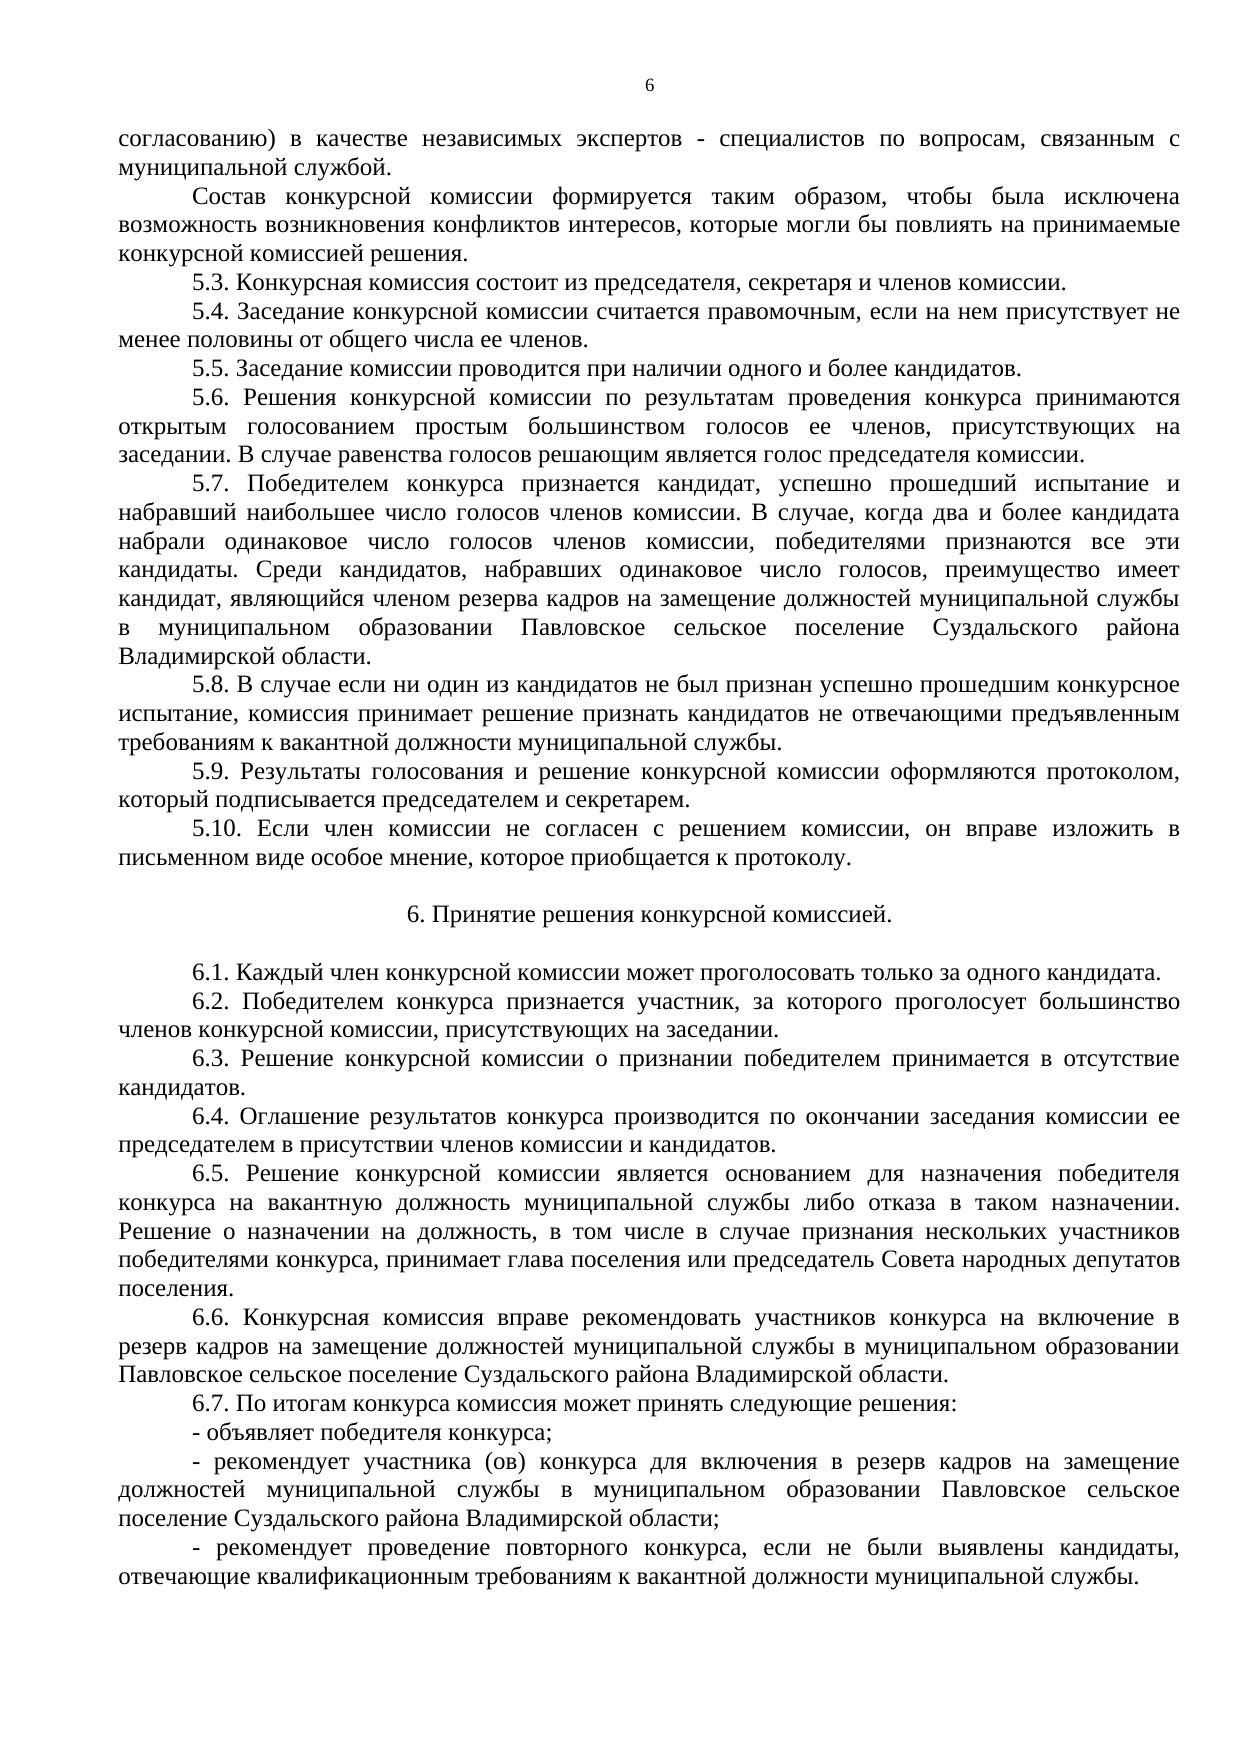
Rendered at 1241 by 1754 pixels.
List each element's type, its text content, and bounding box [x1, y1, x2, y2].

text 5.8. В случае если ни один из кандидатов не был признан успешно прошедшим конкурсное испытание, комиссия принимает решение признать кандидатов не отвечающими предъявленным требованиям к вакантной должности муниципальной службы. [118, 669, 1181, 756]
text - рекомендует участника (ов) конкурса для включения в резерв кадров на замещение должностей муниципальной службы в муниципальном образовании Павловское сельское поселение Суздальского района Владимирской области; [118, 1446, 1181, 1532]
text Состав конкурсной комиссии формируется таким образом, чтобы была исключена возможность возникновения конфликтов интересов, которые могли бы повлиять на принимаемые конкурсной комиссией решения. [118, 181, 1181, 267]
text 6.3. Решение конкурсной комиссии о признании победителем принимается в отсутствие кандидатов. [118, 1043, 1181, 1101]
text 5.4. Заседание конкурсной комиссии считается правомочным, если на нем присутствует не менее половины от общего числа ее членов. [118, 296, 1181, 353]
text 6. Принятие решения конкурсной комиссией. [118, 899, 1181, 928]
text - объявляет победителя конкурса; [118, 1417, 1181, 1446]
text - рекомендует проведение повторного конкурса, если не были выявлены кандидаты, отвечающие квалификационным требованиям к вакантной должности муниципальной службы. [118, 1532, 1181, 1589]
text 5.10. Если член комиссии не согласен с решением комиссии, он вправе изложить в письменном виде особое мнение, которое приобщается к протоколу. [118, 813, 1181, 871]
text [118, 123, 1181, 181]
text 5.3. Конкурсная комиссия состоит из председателя, секретаря и членов комиссии. [118, 267, 1181, 296]
text 6.7. По итогам конкурса комиссия может принять следующие решения: [118, 1388, 1181, 1417]
text 5.5. Заседание комиссии проводится при наличии одного и более кандидатов. [118, 353, 1181, 382]
text 5.6. Решения конкурсной комиссии по результатам проведения конкурса принимаются открытым голосованием простым большинством голосов ее членов, присутствующих на заседании. В случае равенства голосов решающим является голос председателя комиссии. [118, 382, 1181, 468]
text 6.6. Конкурсная комиссия вправе рекомендовать участников конкурса на включение в резерв кадров на замещение должностей муниципальной службы в муниципальном образовании Павловское сельское поселение Суздальского района Владимирской области. [118, 1302, 1181, 1388]
text 5.9. Результаты голосования и решение конкурсной комиссии оформляются протоколом, который подписывается председателем и секретарем. [118, 756, 1181, 813]
text 5.7. Победителем конкурса признается кандидат, успешно прошедший испытание и набравший наибольшее число голосов членов комиссии. В случае, когда два и более кандидата набрали одинаковое число голосов членов комиссии, победителями признаются все эти кандидаты. Среди кандидатов, набравших одинаковое число голосов, преимущество имеет кандидат, являющийся членом резерва кадров на замещение должностей муниципальной службы в муниципальном образовании Павловское сельское поселение Суздальского района Владимирской области. [118, 468, 1181, 669]
text 6.4. Оглашение результатов конкурса производится по окончании заседания комиссии ее председателем в присутствии членов комиссии и кандидатов. [118, 1101, 1181, 1158]
text 6.2. Победителем конкурса признается участник, за которого проголосует большинство членов конкурсной комиссии, присутствующих на заседании. [118, 986, 1181, 1043]
text 6.5. Решение конкурсной комиссии является основанием для назначения победителя конкурса на вакантную должность муниципальной службы либо отказа в таком назначении. Решение о назначении на должность, в том числе в случае признания нескольких участников победителями конкурса, принимает глава поселения или председатель Совета народных депутатов поселения. [118, 1158, 1181, 1302]
text 6.1. Каждый член конкурсной комиссии может проголосовать только за одного кандидата. [118, 957, 1181, 986]
